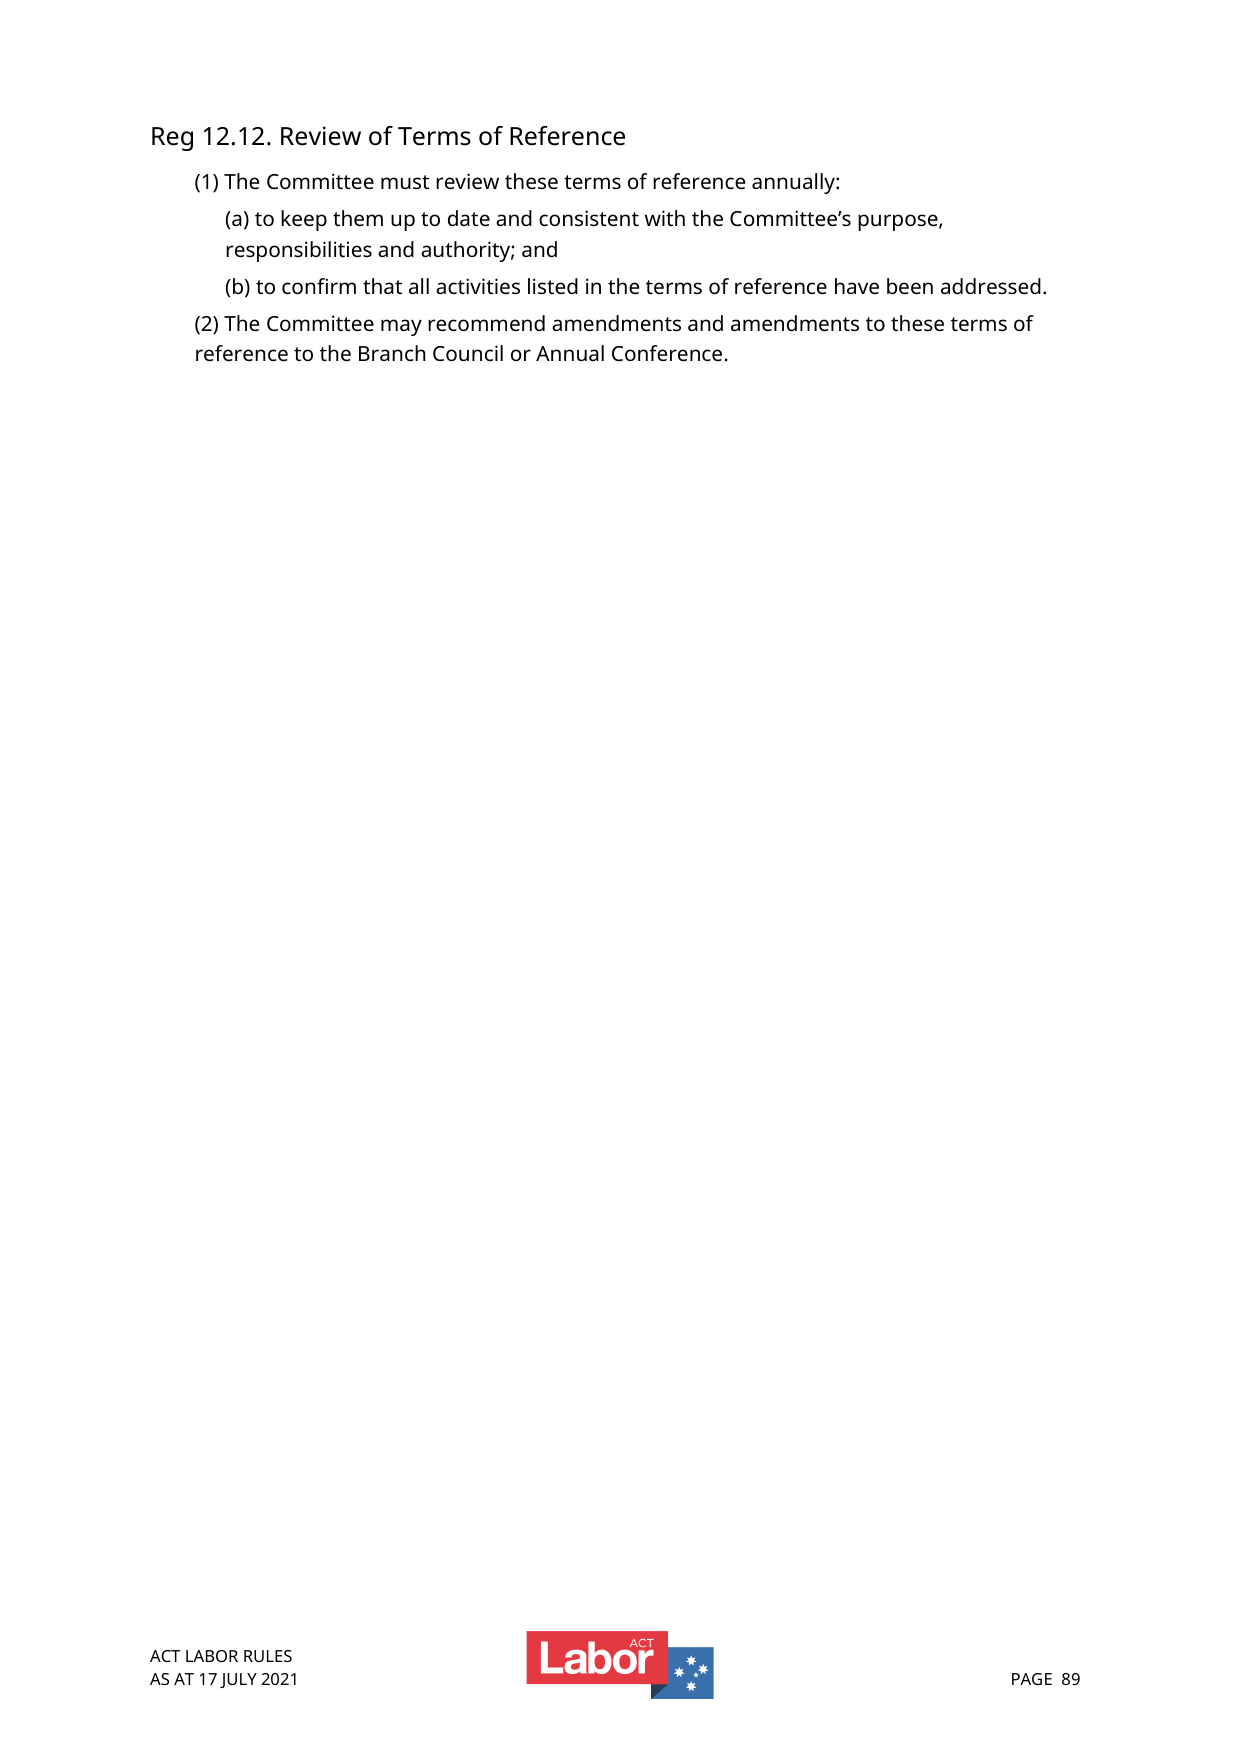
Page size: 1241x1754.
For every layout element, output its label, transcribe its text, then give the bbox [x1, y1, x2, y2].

text The Committee may recommend amendments and amendments to these terms of reference to the Branch Council or Annual Conference. [194, 309, 1090, 368]
text to confirm that all activities listed in the terms of reference have been addressed. [225, 272, 1090, 300]
text to keep them up to date and consistent with the Committee’s purpose, responsibilities and authority; and [225, 204, 1090, 263]
text The Committee must review these terms of reference annually: [194, 167, 1090, 196]
picture [526, 1631, 714, 1699]
text Review of Terms of Reference [150, 118, 1090, 152]
